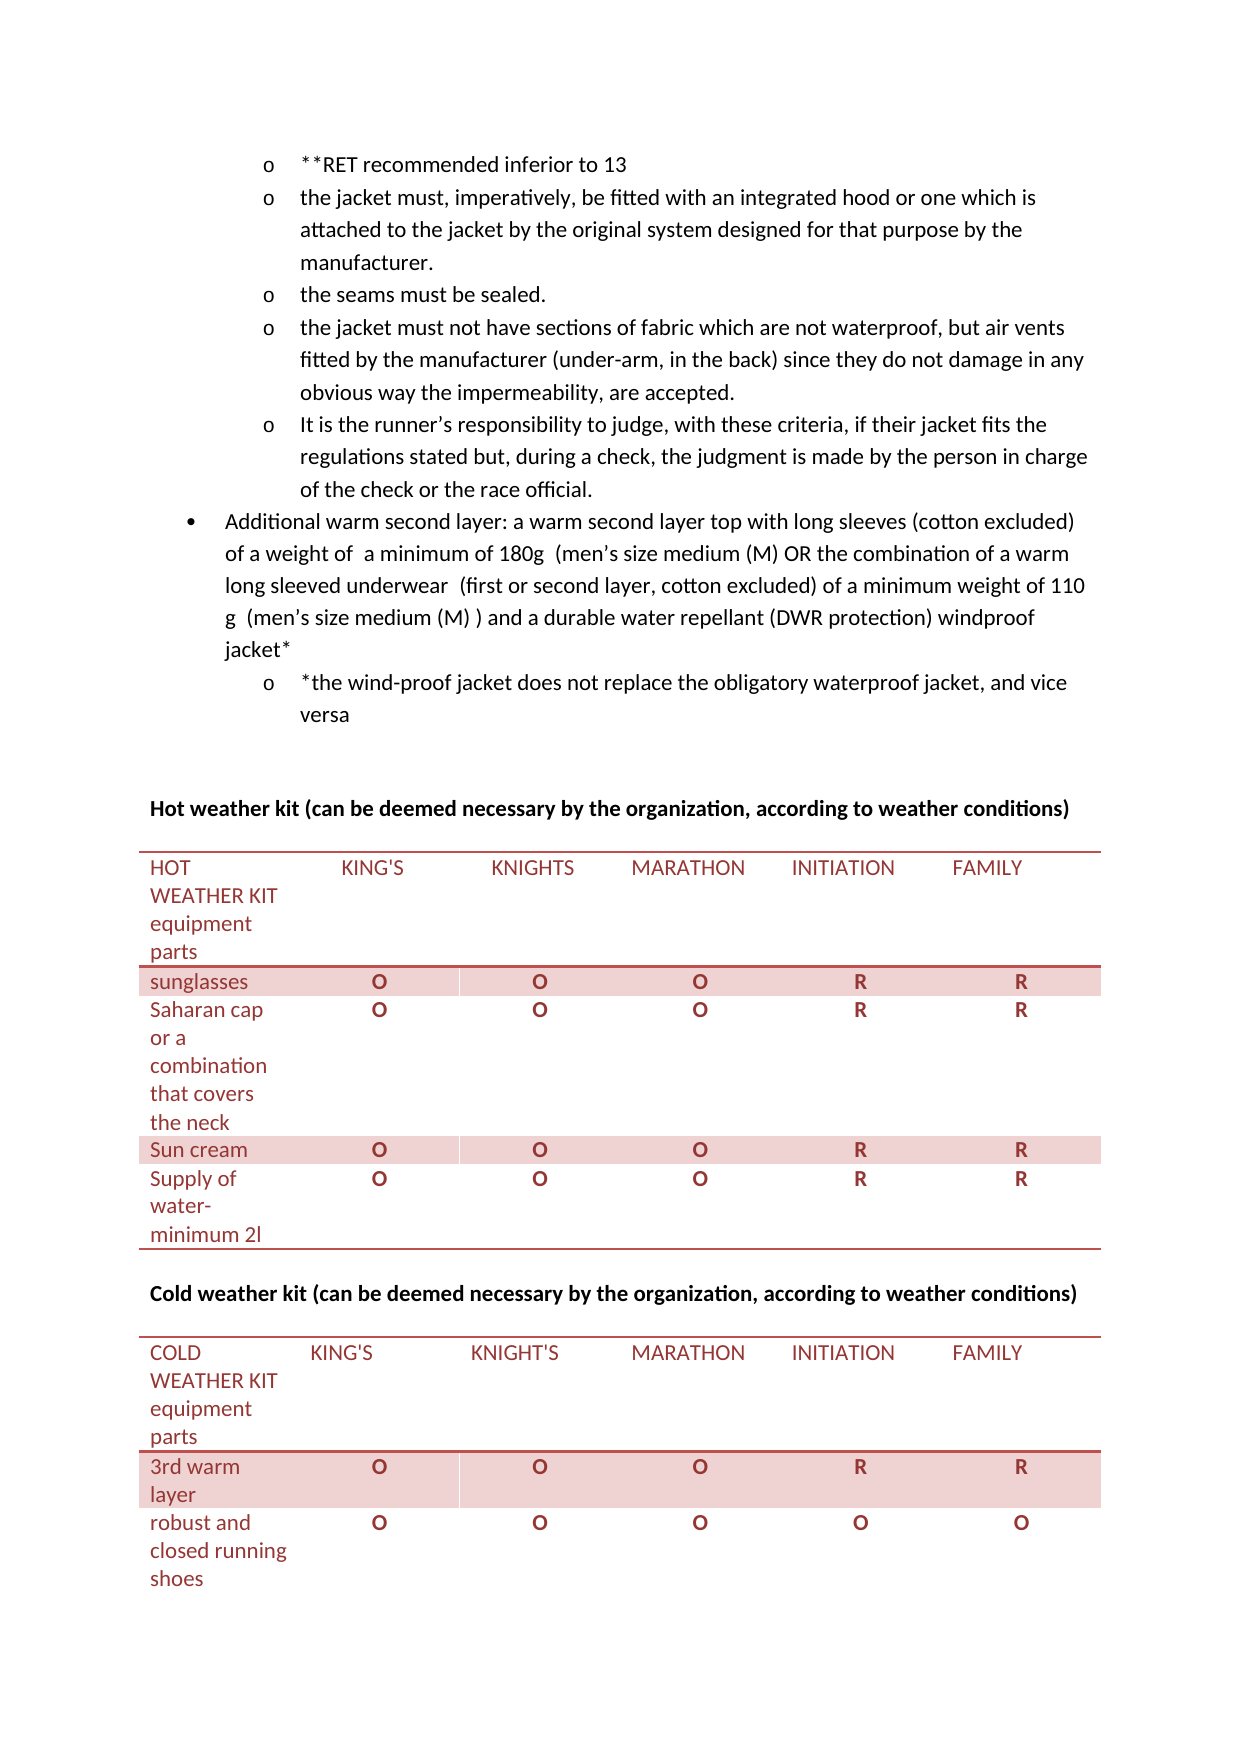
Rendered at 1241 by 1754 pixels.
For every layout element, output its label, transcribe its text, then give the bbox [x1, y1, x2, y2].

table_cell R [780, 996, 941, 1136]
table_cell R [941, 1164, 1101, 1248]
table_header KING'S [299, 853, 459, 965]
table_header MARATHON [620, 853, 780, 965]
table_header KNIGHT'S [460, 1338, 620, 1450]
table_cell R [941, 1453, 1101, 1508]
table_cell O [299, 1164, 459, 1248]
table_cell O [620, 968, 780, 996]
table_cell Supply of water- minimum 2l [139, 1164, 299, 1248]
table_cell O [460, 968, 620, 996]
list **RET recommended inferior to 13 [262, 150, 1090, 178]
table_cell O [299, 1136, 459, 1164]
table_cell O [299, 996, 459, 1136]
table_cell O [460, 1509, 620, 1592]
table_cell R [780, 1453, 941, 1508]
table_header KING'S [299, 1338, 459, 1450]
table_header INITIATION [780, 853, 941, 965]
table_header FAMILY [941, 1338, 1101, 1450]
list Additional warm second layer: a warm second layer top with long sleeves (cotton excluded) of a weight of a minimum of 180g (men’s size medium (M) OR the combination of a warm long sleeved underwear (first or second layer, cotton excluded) of a minimum weight of 110 g (men’s size medium (M) ) and a durable water repellant (DWR protection) windproof jacket* [187, 507, 1090, 664]
text Hot weather kit (can be deemed necessary by the organization, according to weather conditions) [150, 794, 1090, 822]
table_header HOT WEATHER KIT equipment parts [139, 853, 299, 965]
list the seams must be sealed. [262, 280, 1090, 308]
table_cell O [460, 1453, 620, 1508]
table_cell O [780, 1509, 941, 1592]
table_cell O [299, 968, 459, 996]
list the jacket must, imperatively, be fitted with an integrated hood or one which is attached to the jacket by the original system designed for that purpose by the manufacturer. [262, 183, 1090, 276]
table_cell O [299, 1509, 459, 1592]
table_cell R [941, 996, 1101, 1136]
table_cell Sun cream [139, 1136, 299, 1164]
table_cell O [620, 1509, 780, 1592]
table_cell O [941, 1509, 1101, 1592]
table_cell O [620, 1164, 780, 1248]
table_header COLD WEATHER KIT equipment parts [139, 1338, 299, 1450]
table_cell O [620, 996, 780, 1136]
table_cell O [620, 1453, 780, 1508]
table_header FAMILY [941, 853, 1101, 965]
list *the wind-proof jacket does not replace the obligatory waterproof jacket, and vice versa [262, 668, 1090, 728]
table_header KNIGHTS [460, 853, 620, 965]
text Cold weather kit (can be deemed necessary by the organization, according to weather conditions) [150, 1279, 1090, 1307]
table_cell O [299, 1453, 459, 1508]
table_cell R [780, 968, 941, 996]
table_header INITIATION [780, 1338, 941, 1450]
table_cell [139, 1509, 299, 1592]
table_cell Saharan cap or a combination that covers the neck [139, 996, 299, 1136]
list It is the runner’s responsibility to judge, with these criteria, if their jacket fits the regulations stated but, during a check, the judgment is made by the person in charge of the check or the race official. [262, 410, 1090, 503]
table_cell O [460, 996, 620, 1136]
table_cell sunglasses [139, 968, 299, 996]
table_header MARATHON [620, 1338, 780, 1450]
table_cell 3rd warm layer [139, 1453, 299, 1508]
table_cell R [941, 1136, 1101, 1164]
table_cell R [780, 1164, 941, 1248]
table_cell R [941, 968, 1101, 996]
table_cell O [620, 1136, 780, 1164]
table_cell R [780, 1136, 941, 1164]
table_cell O [460, 1136, 620, 1164]
table_cell O [460, 1164, 620, 1248]
list the jacket must not have sections of fabric which are not waterproof, but air vents fitted by the manufacturer (under-arm, in the back) since they do not damage in any obvious way the impermeability, are accepted. [262, 313, 1090, 406]
